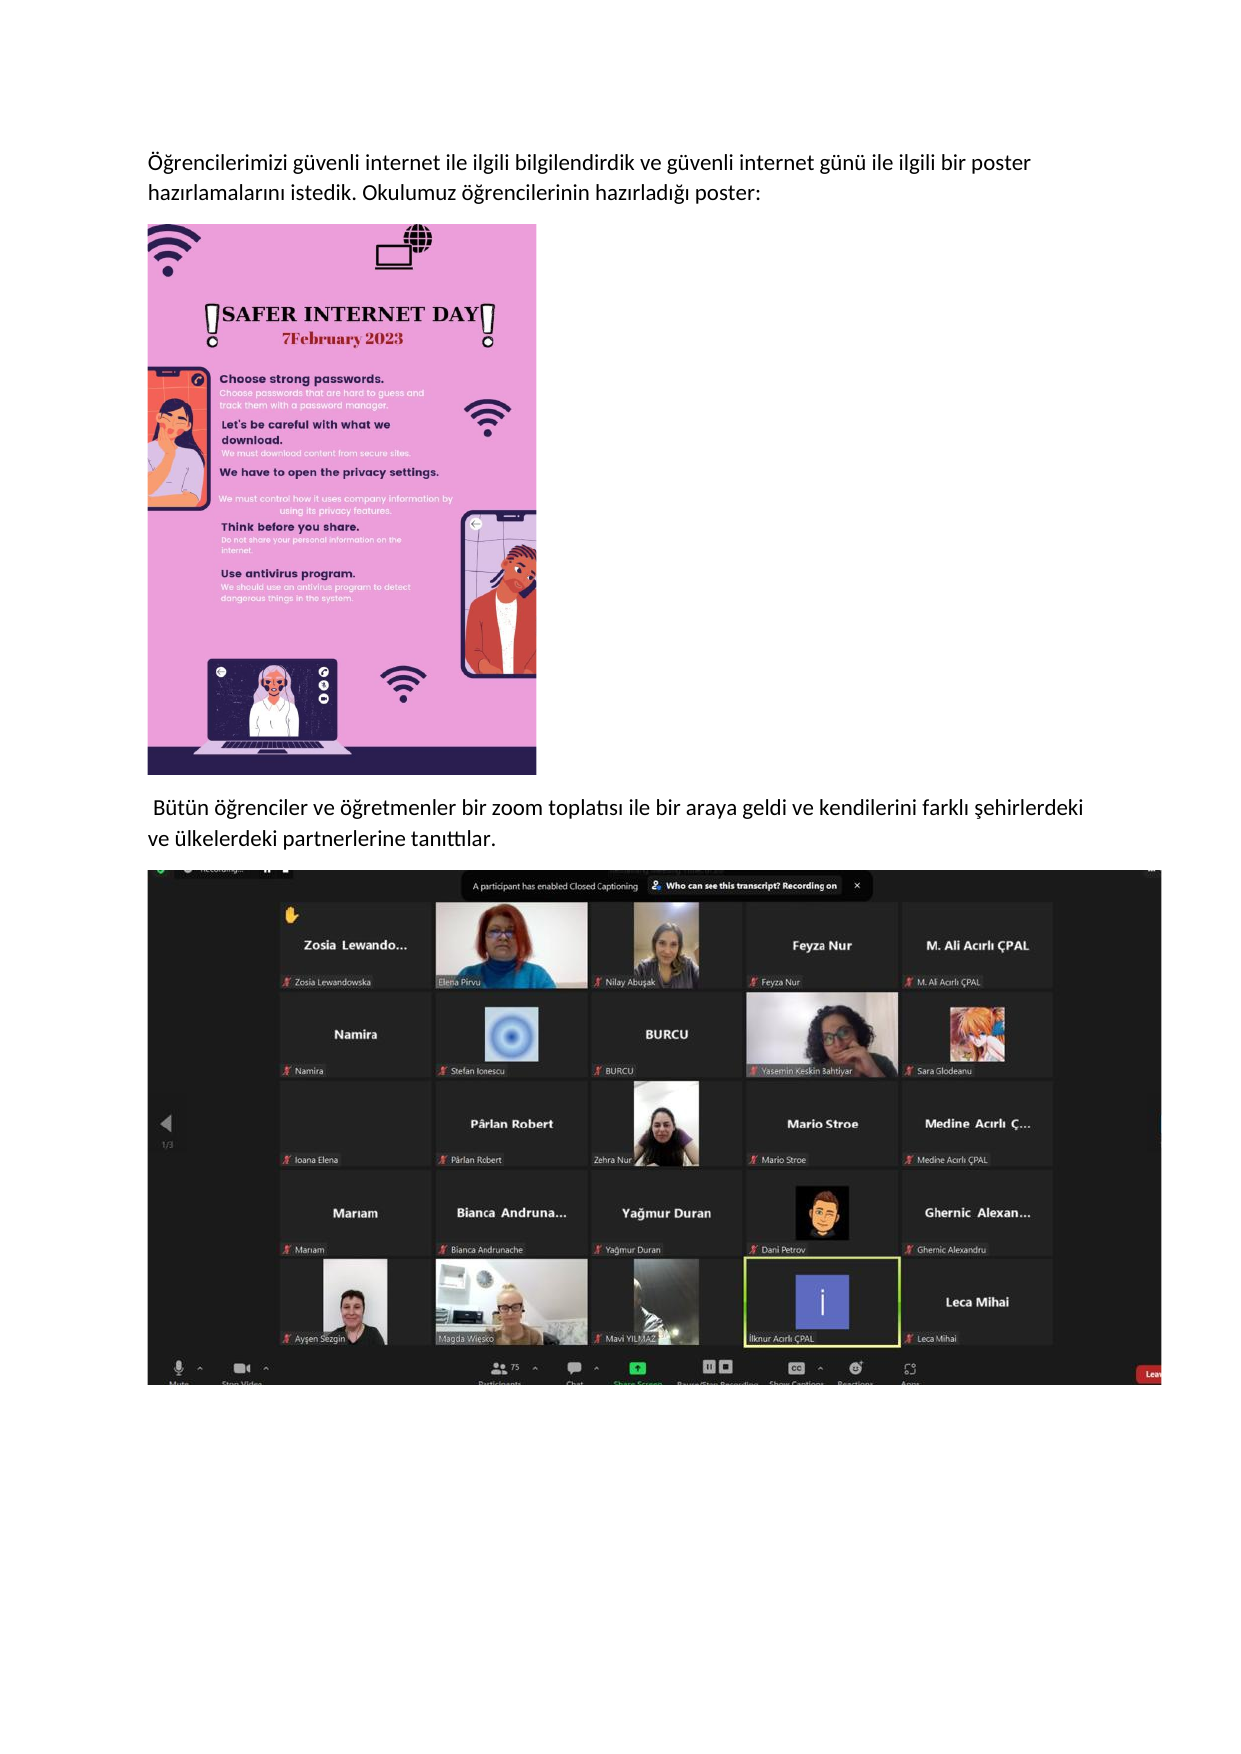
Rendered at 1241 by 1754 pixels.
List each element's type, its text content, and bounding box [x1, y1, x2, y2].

picture [147, 870, 1162, 1385]
text Bütün öğrenciler ve öğretmenler bir zoom toplatısı ile bir araya geldi ve kendilerini farklı şehirlerdeki ve ülkelerdeki partnerlerine tanıttılar. [148, 793, 1093, 852]
text Öğrencilerimizi güvenli internet ile ilgili bilgilendirdik ve güvenli internet günü ile ilgili bir poster hazırlamalarını istedik. Okulumuz öğrencilerinin hazırladığı poster: [148, 148, 1093, 206]
picture [147, 224, 537, 775]
